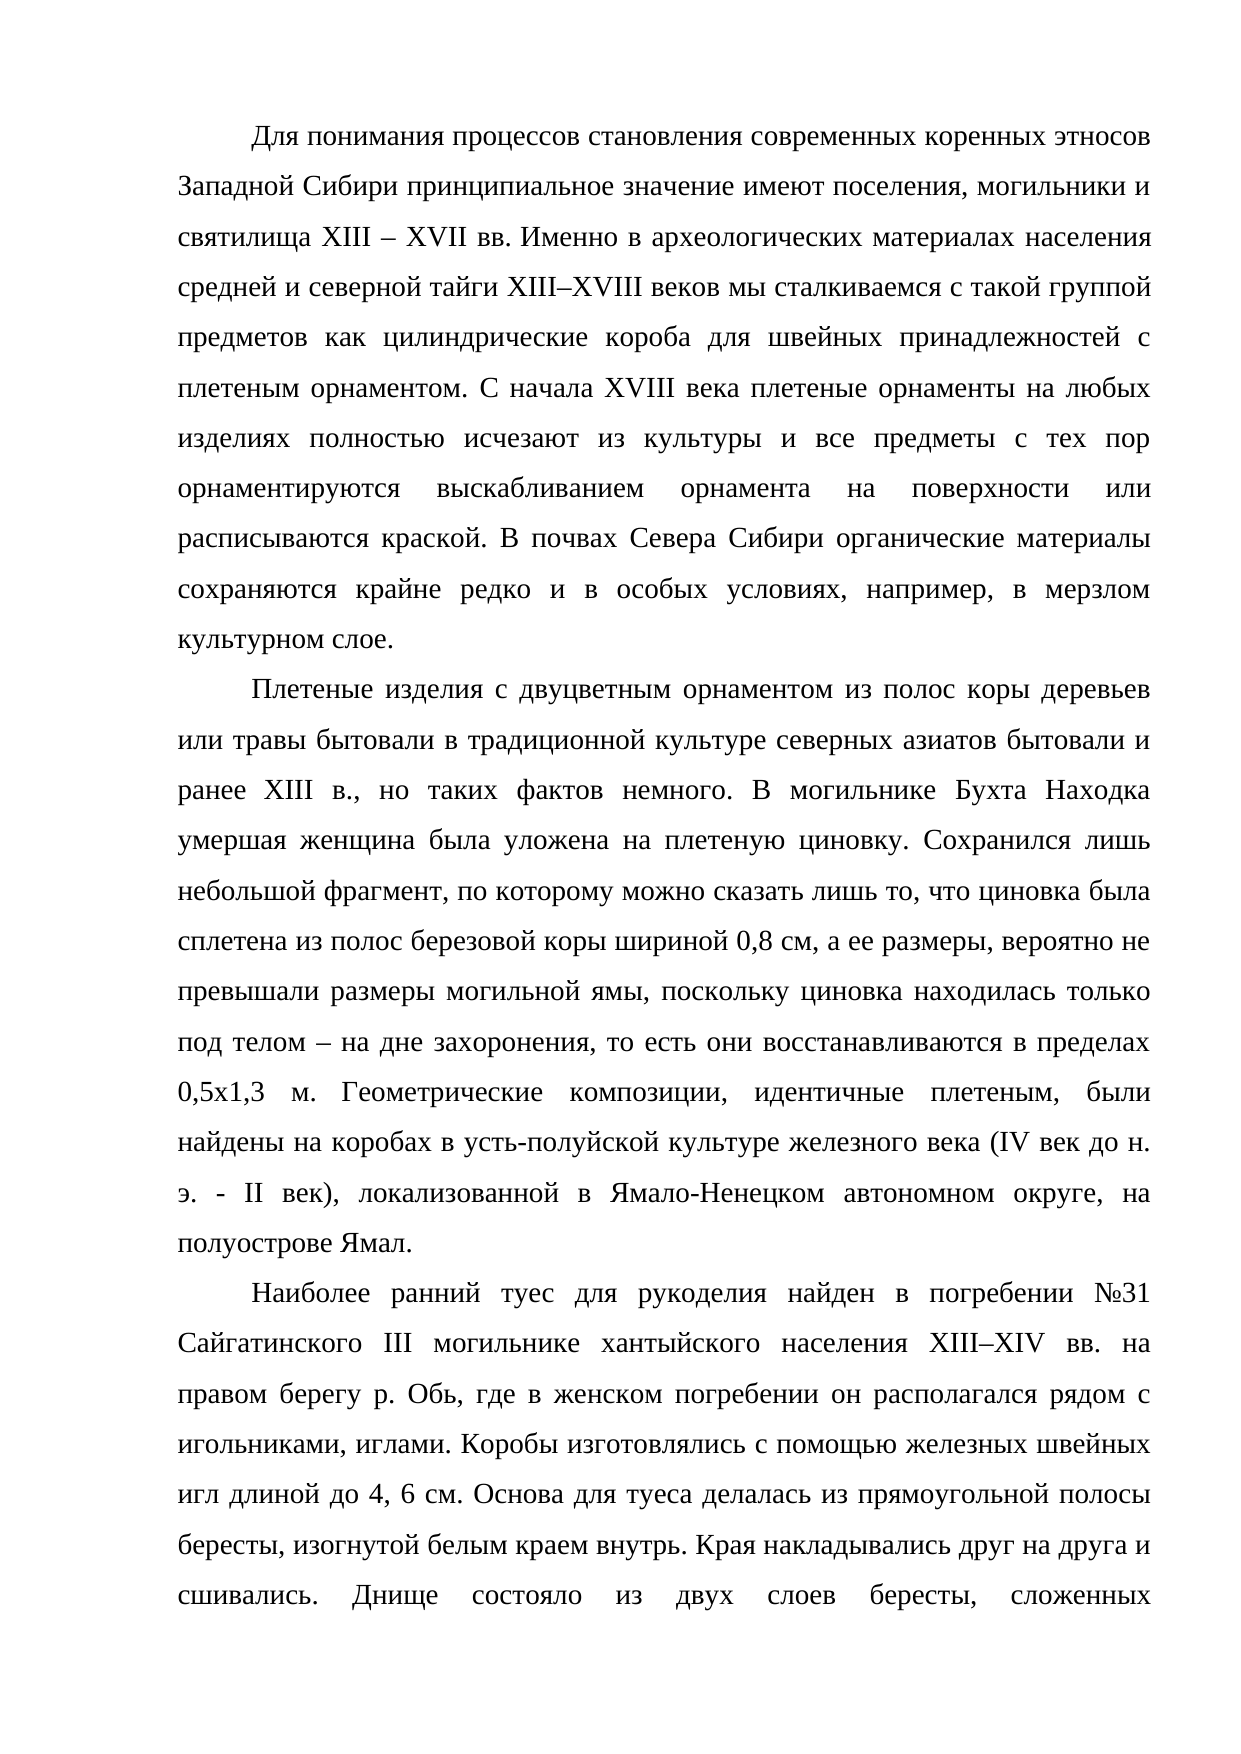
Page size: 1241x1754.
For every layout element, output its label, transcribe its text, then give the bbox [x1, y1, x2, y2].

text Плетеные изделия с двуцветным орнаментом из полос коры деревьев или травы бытовали в традиционной культуре северных азиатов бытовали и ранее XIII в., но таких фактов немного. В могильнике Бухта Находка умершая женщина была уложена на плетеную циновку. Сохранился лишь небольшой фрагмент, по которому можно сказать лишь то, что циновка была сплетена из полос березовой коры шириной 0,8 см, а ее размеры, вероятно не превышали размеры могильной ямы, поскольку циновка находилась только под телом – на дне захоронения, то есть они восстанавливаются в пределах 0,5х1,3 м. Геометрические композиции, идентичные плетеным, были найдены на коробах в усть-полуйской культуре железного века (IV век до н. э. - II век), локализованной в Ямало-Ненецком автономном округе, на полуострове Ямал. [177, 672, 1152, 1258]
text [177, 1275, 1152, 1611]
text Для понимания процессов становления современных коренных этносов Западной Сибири принципиальное значение имеют поселения, могильники и святилища XIII – XVII вв. Именно в археологических материалах населения средней и северной тайги XIII–XVIII веков мы сталкиваемся с такой группой предметов как цилиндрические короба для швейных принадлежностей с плетеным орнаментом. С начала XVIII века плетеные орнаменты на любых изделиях полностью исчезают из культуры и все предметы с тех пор орнаментируются выскабливанием орнамента на поверхности или расписываются краской. В почвах Севера Сибири органические материалы сохраняются крайне редко и в особых условиях, например, в мерзлом культурном слое. [177, 118, 1152, 655]
